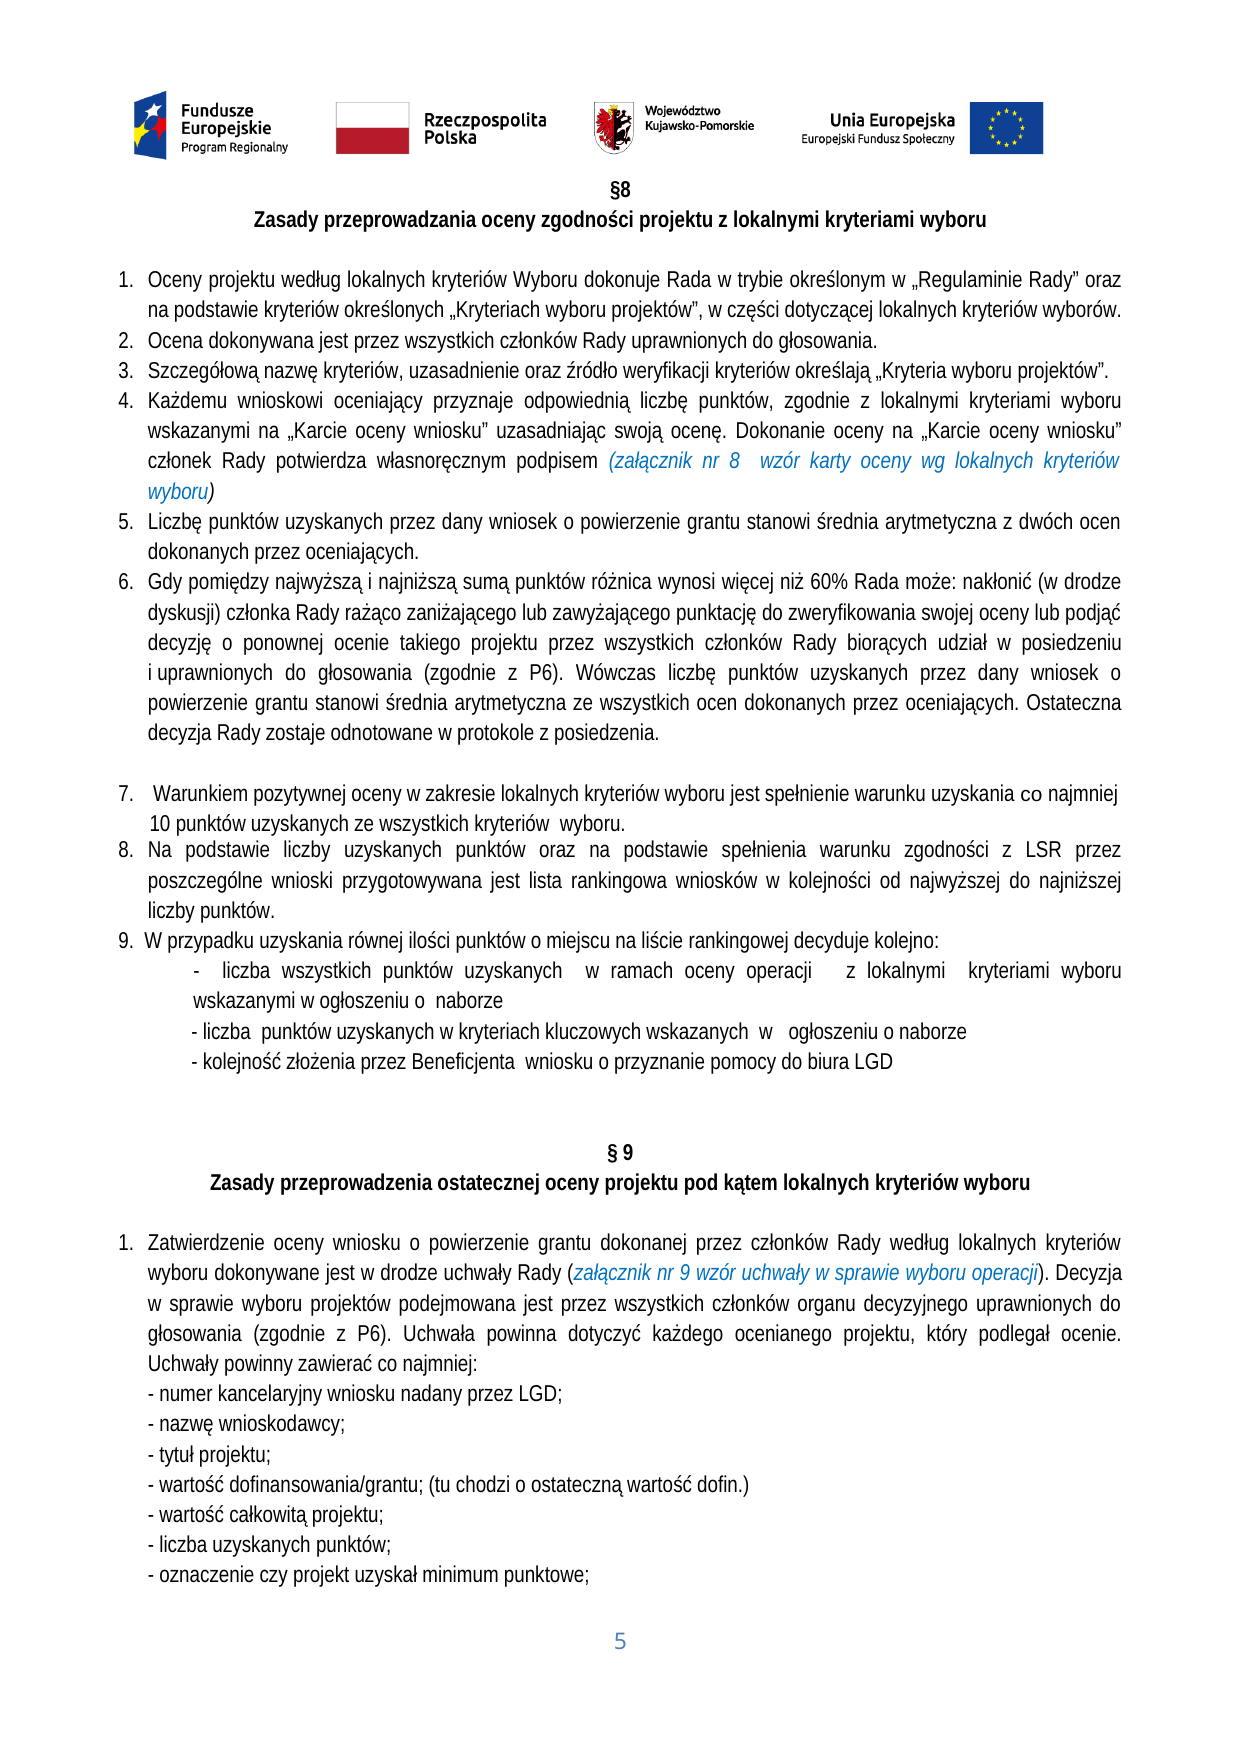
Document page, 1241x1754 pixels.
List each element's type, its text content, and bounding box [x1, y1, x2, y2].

text - nazwę wnioskodawcy; [148, 1410, 1122, 1437]
text - oznaczenie czy projekt uzyskał minimum punktowe; [148, 1561, 1122, 1588]
list Gdy pomiędzy najwyższą i najniższą sumą punktów różnica wynosi więcej niż 60% Rada może: nakłonić (w drodze dyskusji) członka Rady rażąco zaniżającego lub zawyżającego punktację do zweryfikowania swojej oceny lub podjąć decyzję o ponownej ocenie takiego projektu przez wszystkich członków Rady biorących udział w posiedzeniu i uprawnionych do głosowania (zgodnie z P6). Wówczas liczbę punktów uzyskanych przez dany wniosek o powierzenie grantu stanowi średnia arytmetyczna ze wszystkich ocen dokonanych przez oceniających. Ostateczna decyzja Rady zostaje odnotowane w protokole z posiedzenia. [118, 568, 1122, 746]
list Ocena dokonywana jest przez wszystkich członków Rady uprawnionych do głosowania. [118, 327, 1122, 353]
text - kolejność złożenia przez Beneficjenta wniosku o przyznanie pomocy do biura LGD [118, 1048, 1122, 1074]
text - liczba uzyskanych punktów; [148, 1531, 1122, 1557]
text - wartość całkowitą projektu; [148, 1501, 1122, 1527]
text 10 punktów uzyskanych ze wszystkich kryteriów wyboru. [118, 810, 1122, 836]
text Zasady przeprowadzenia ostatecznej oceny projektu pod kątem lokalnych kryteriów wyboru [118, 1169, 1122, 1195]
text 9. W przypadku uzyskania równej ilości punktów o miejscu na liście rankingowej decyduje kolejno: [118, 927, 1122, 953]
list Oceny projektu według lokalnych kryteriów Wyboru dokonuje Rada w trybie określonym w „Regulaminie Rady” oraz na podstawie kryteriów określonych „Kryteriach wyboru projektów”, w części dotyczącej lokalnych kryteriów wyborów. [118, 266, 1122, 323]
list Szczegółową nazwę kryteriów, uzasadnienie oraz źródło weryfikacji kryteriów określają „Kryteria wyboru projektów”. [118, 357, 1122, 383]
list Na podstawie liczby uzyskanych punktów oraz na podstawie spełnienia warunku zgodności z LSR przez poszczególne wnioski przygotowywana jest lista rankingowa wniosków w kolejności od najwyższej do najniższej liczby punktów. [118, 836, 1122, 923]
list - liczba wszystkich punktów uzyskanych w ramach oceny operacji z lokalnymi kryteriami wyboru wskazanymi w ogłoszeniu o naborze [193, 957, 1122, 1014]
text - wartość dofinansowania/grantu; (tu chodzi o ostateczną wartość dofin.) [148, 1471, 1122, 1497]
text - liczba punktów uzyskanych w kryteriach kluczowych wskazanych w ogłoszeniu o naborze [118, 1018, 1122, 1044]
text - tytuł projektu; [148, 1441, 1122, 1467]
list Warunkiem pozytywnej oceny w zakresie lokalnych kryteriów wyboru jest spełnienie warunku uzyskania co najmniej [118, 780, 1122, 806]
list Każdemu wnioskowi oceniający przyznaje odpowiednią liczbę punktów, zgodnie z lokalnymi kryteriami wyboru wskazanymi na „Karcie oceny wniosku” uzasadniając swoją ocenę. Dokonanie oceny na „Karcie oceny wniosku” członek Rady potwierdza własnoręcznym podpisem (załącznik nr 8 wzór karty oceny wg lokalnych kryteriów wyboru) [118, 387, 1122, 504]
list Zatwierdzenie oceny wniosku o powierzenie grantu dokonanej przez członków Rady według lokalnych kryteriów wyboru dokonywane jest w drodze uchwały Rady (załącznik nr 9 wzór uchwały w sprawie wyboru operacji). Decyzja w sprawie wyboru projektów podejmowana jest przez wszystkich członków organu decyzyjnego uprawnionych do głosowania (zgodnie z P6). Uchwała powinna dotyczyć każdego ocenianego projektu, który podlegał ocenie. Uchwały powinny zawierać co najmniej: [118, 1229, 1122, 1376]
text § 9 [118, 1138, 1122, 1165]
picture [118, 73, 1059, 176]
text §8 [118, 176, 1122, 202]
text Zasady przeprowadzania oceny zgodności projektu z lokalnymi kryteriami wyboru [118, 206, 1122, 232]
text - numer kancelaryjny wniosku nadany przez LGD; [148, 1380, 1122, 1406]
list Liczbę punktów uzyskanych przez dany wniosek o powierzenie grantu stanowi średnia arytmetyczna z dwóch ocen dokonanych przez oceniających. [118, 508, 1122, 564]
